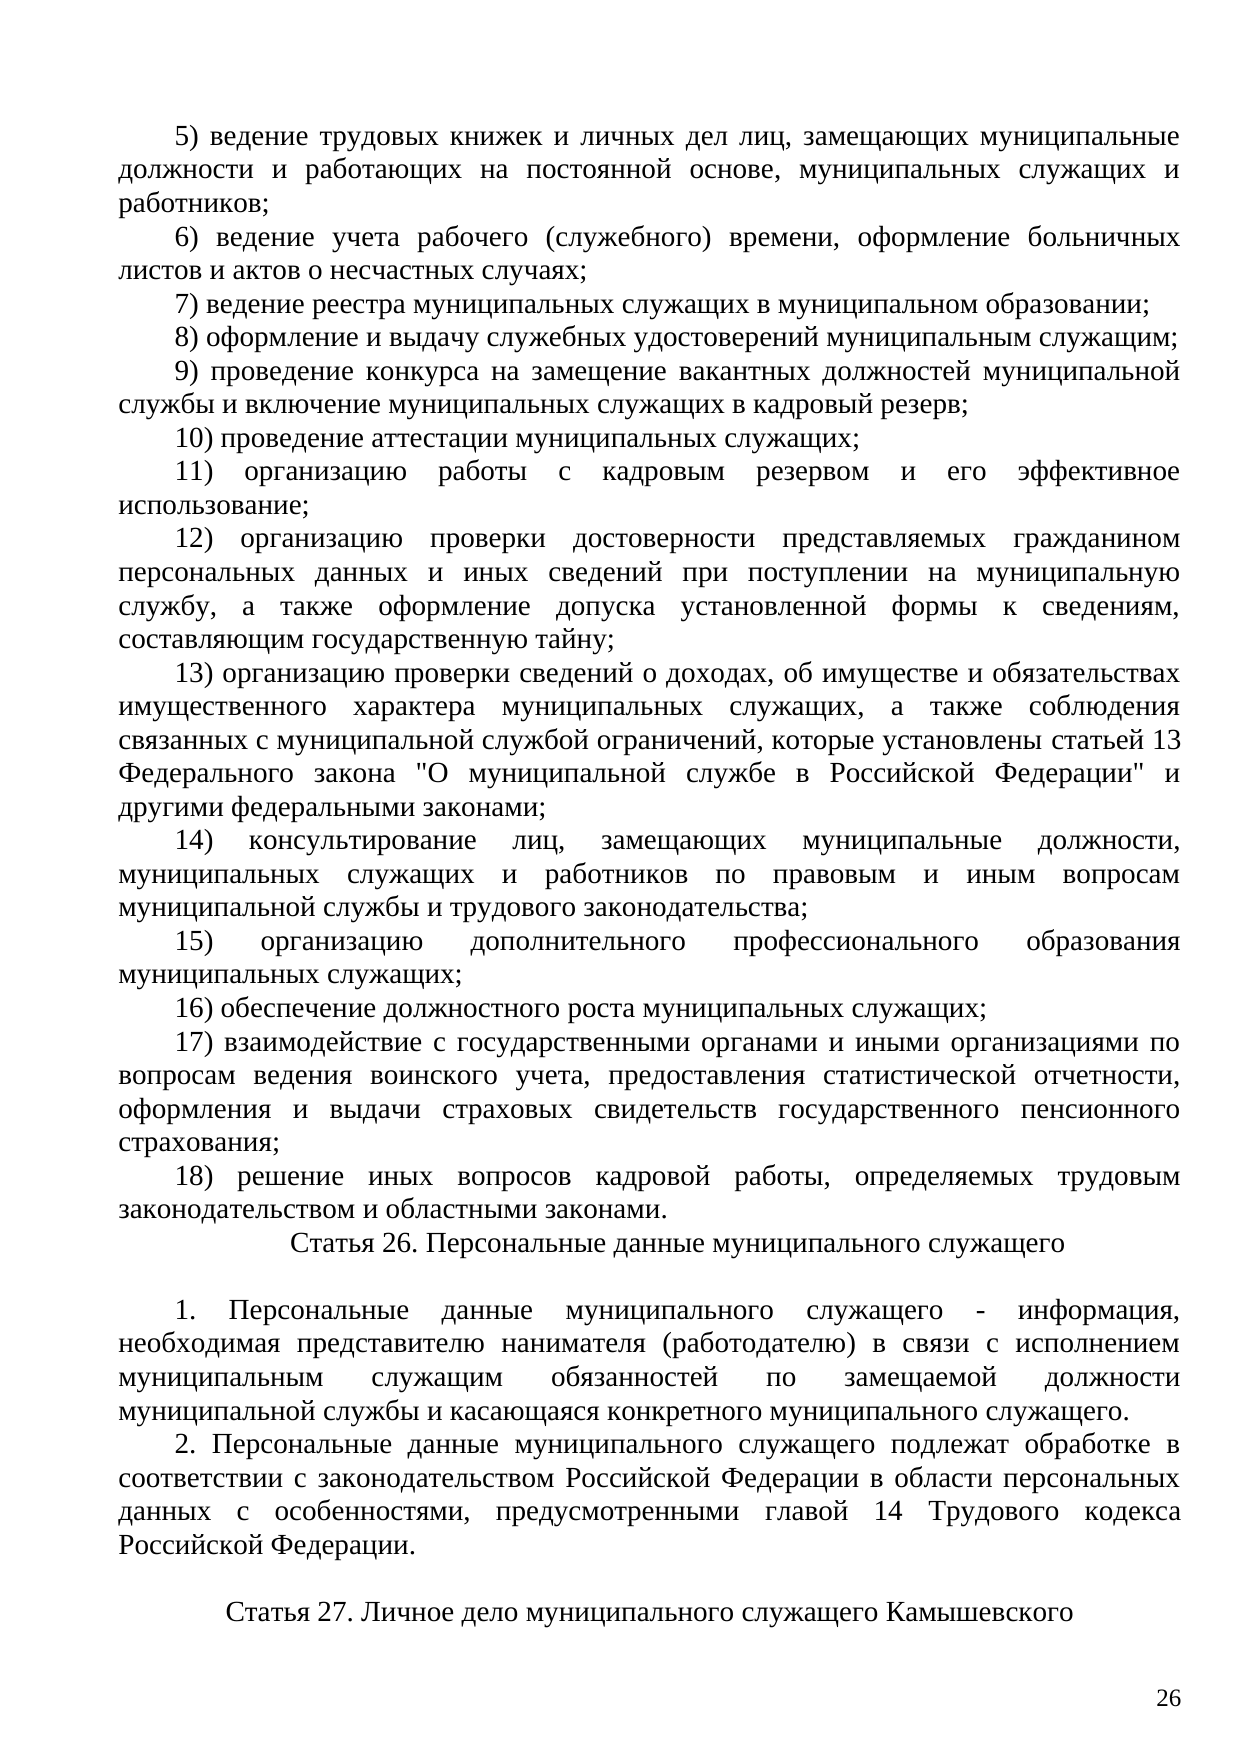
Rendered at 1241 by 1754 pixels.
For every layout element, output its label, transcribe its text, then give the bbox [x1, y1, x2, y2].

text 7) ведение реестра муниципальных служащих в муниципальном образовании; [118, 286, 1181, 319]
text 2. Персональные данные муниципального служащего подлежат обработке в соответствии с законодательством Российской Федерации в области персональных данных с особенностями, предусмотренными главой 14 Трудового кодекса Российской Федерации. [118, 1426, 1181, 1560]
text 8) оформление и выдачу служебных удостоверений муниципальным служащим; [118, 319, 1181, 353]
text 11) организацию работы с кадровым резервом и его эффективное использование; [118, 453, 1181, 521]
text 9) проведение конкурса на замещение вакантных должностей муниципальной службы и включение муниципальных служащих в кадровый резерв; [118, 353, 1181, 420]
text 17) взаимодействие с государственными органами и иными организациями по вопросам ведения воинского учета, предоставления статистической отчетности, оформления и выдачи страховых свидетельств государственного пенсионного страхования; [118, 1024, 1181, 1158]
text 6) ведение учета рабочего (служебного) времени, оформление больничных листов и актов о несчастных случаях; [118, 219, 1181, 286]
text 18) решение иных вопросов кадровой работы, определяемых трудовым законодательством и областными законами. [118, 1158, 1181, 1225]
text Статья 27. Личное дело муниципального служащего Камышевского [118, 1594, 1181, 1627]
text 14) консультирование лиц, замещающих муниципальные должности, муниципальных служащих и работников по правовым и иным вопросам муниципальной службы и трудового законодательства; [118, 822, 1181, 923]
text 5) ведение трудовых книжек и личных дел лиц, замещающих муниципальные должности и работающих на постоянной основе, муниципальных служащих и работников; [118, 118, 1181, 219]
text 15) организацию дополнительного профессионального образования муниципальных служащих; [118, 923, 1181, 990]
text Статья 26. Персональные данные муниципального служащего [118, 1225, 1181, 1258]
text 12) организацию проверки достоверности представляемых гражданином персональных данных и иных сведений при поступлении на муниципальную службу, а также оформление допуска установленной формы к сведениям, составляющим государственную тайну; [118, 521, 1181, 655]
text 10) проведение аттестации муниципальных служащих; [118, 420, 1181, 453]
text 16) обеспечение должностного роста муниципальных служащих; [118, 990, 1181, 1024]
text 13) организацию проверки сведений о доходах, об имуществе и обязательствах имущественного характера муниципальных служащих, а также соблюдения связанных с муниципальной службой ограничений, которые установлены статьей 13 Федерального закона "О муниципальной службе в Российской Федерации" и другими федеральными законами; [118, 655, 1181, 822]
text 1. Персональные данные муниципального служащего - информация, необходимая представителю нанимателя (работодателю) в связи с исполнением муниципальным служащим обязанностей по замещаемой должности муниципальной службы и касающаяся конкретного муниципального служащего. [118, 1292, 1181, 1426]
